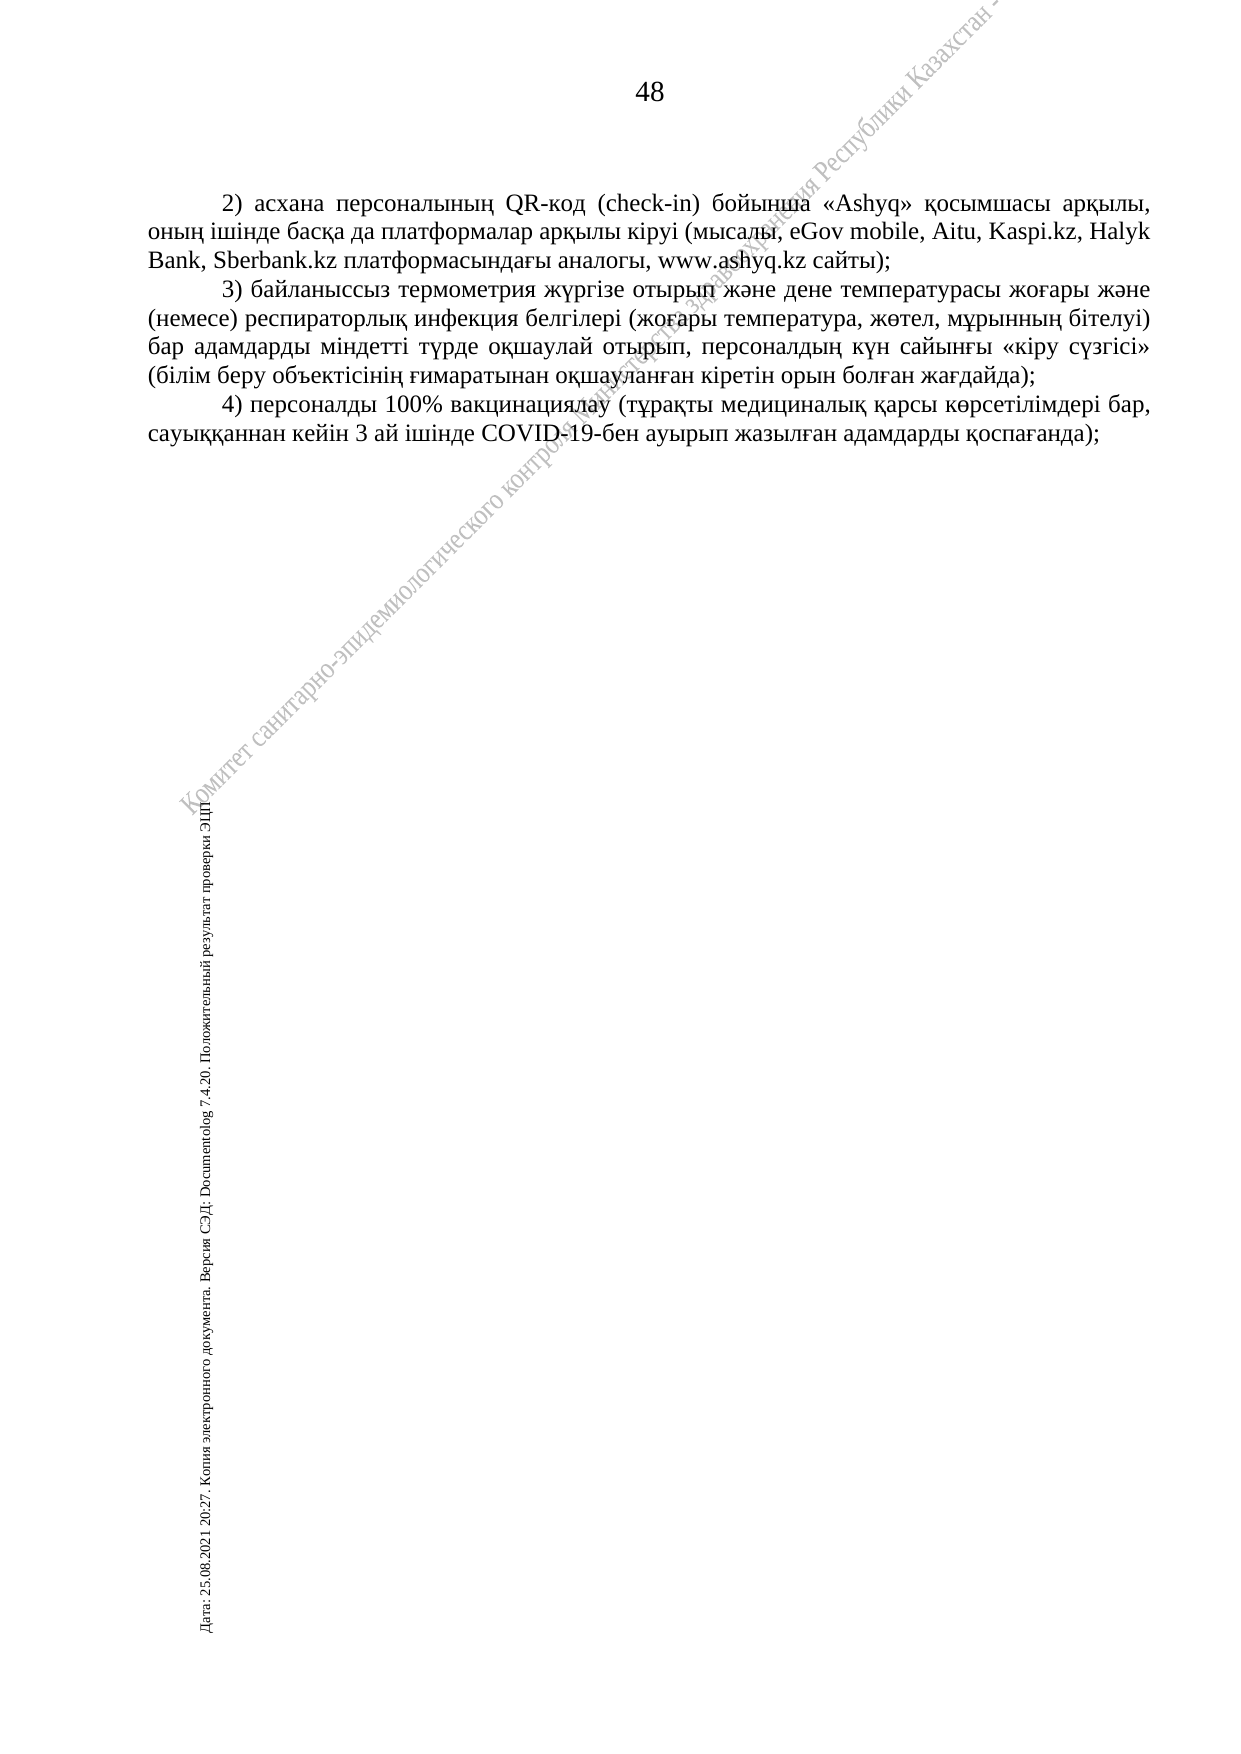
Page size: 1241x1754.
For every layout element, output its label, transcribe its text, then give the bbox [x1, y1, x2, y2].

text 4) персоналды 100% вакцинациялау (тұрақты медициналық қарсы көрсетілімдері бар, сауыққаннан кейін 3 ай ішінде COVID-19-бен ауырып жазылған адамдарды қоспағанда); [148, 389, 1152, 446]
text 2) асхана персоналының QR-код (check-in) бойынша «Ashyq» қосымшасы арқылы, оның ішінде басқа да платформалар арқылы кіруі (мысалы, еGov mobile, Аitu, Kaspi.kz, Halyk Bank, Sberbank.kz платформасындағы аналогы, www.ashyq.kz сайты); [148, 188, 1152, 274]
text 3) байланыссыз термометрия жүргізе отырып және дене температурасы жоғары және (немесе) респираторлық инфекция белгілері (жоғары температура, жөтел, мұрынның бітелуі) бар адамдарды міндетті түрде оқшаулай отырып, персоналдың күн сайынғы «кіру сүзгісі» (білім беру объектісінің ғимаратынан оқшауланған кіретін орын болған жағдайда); [148, 274, 1152, 389]
